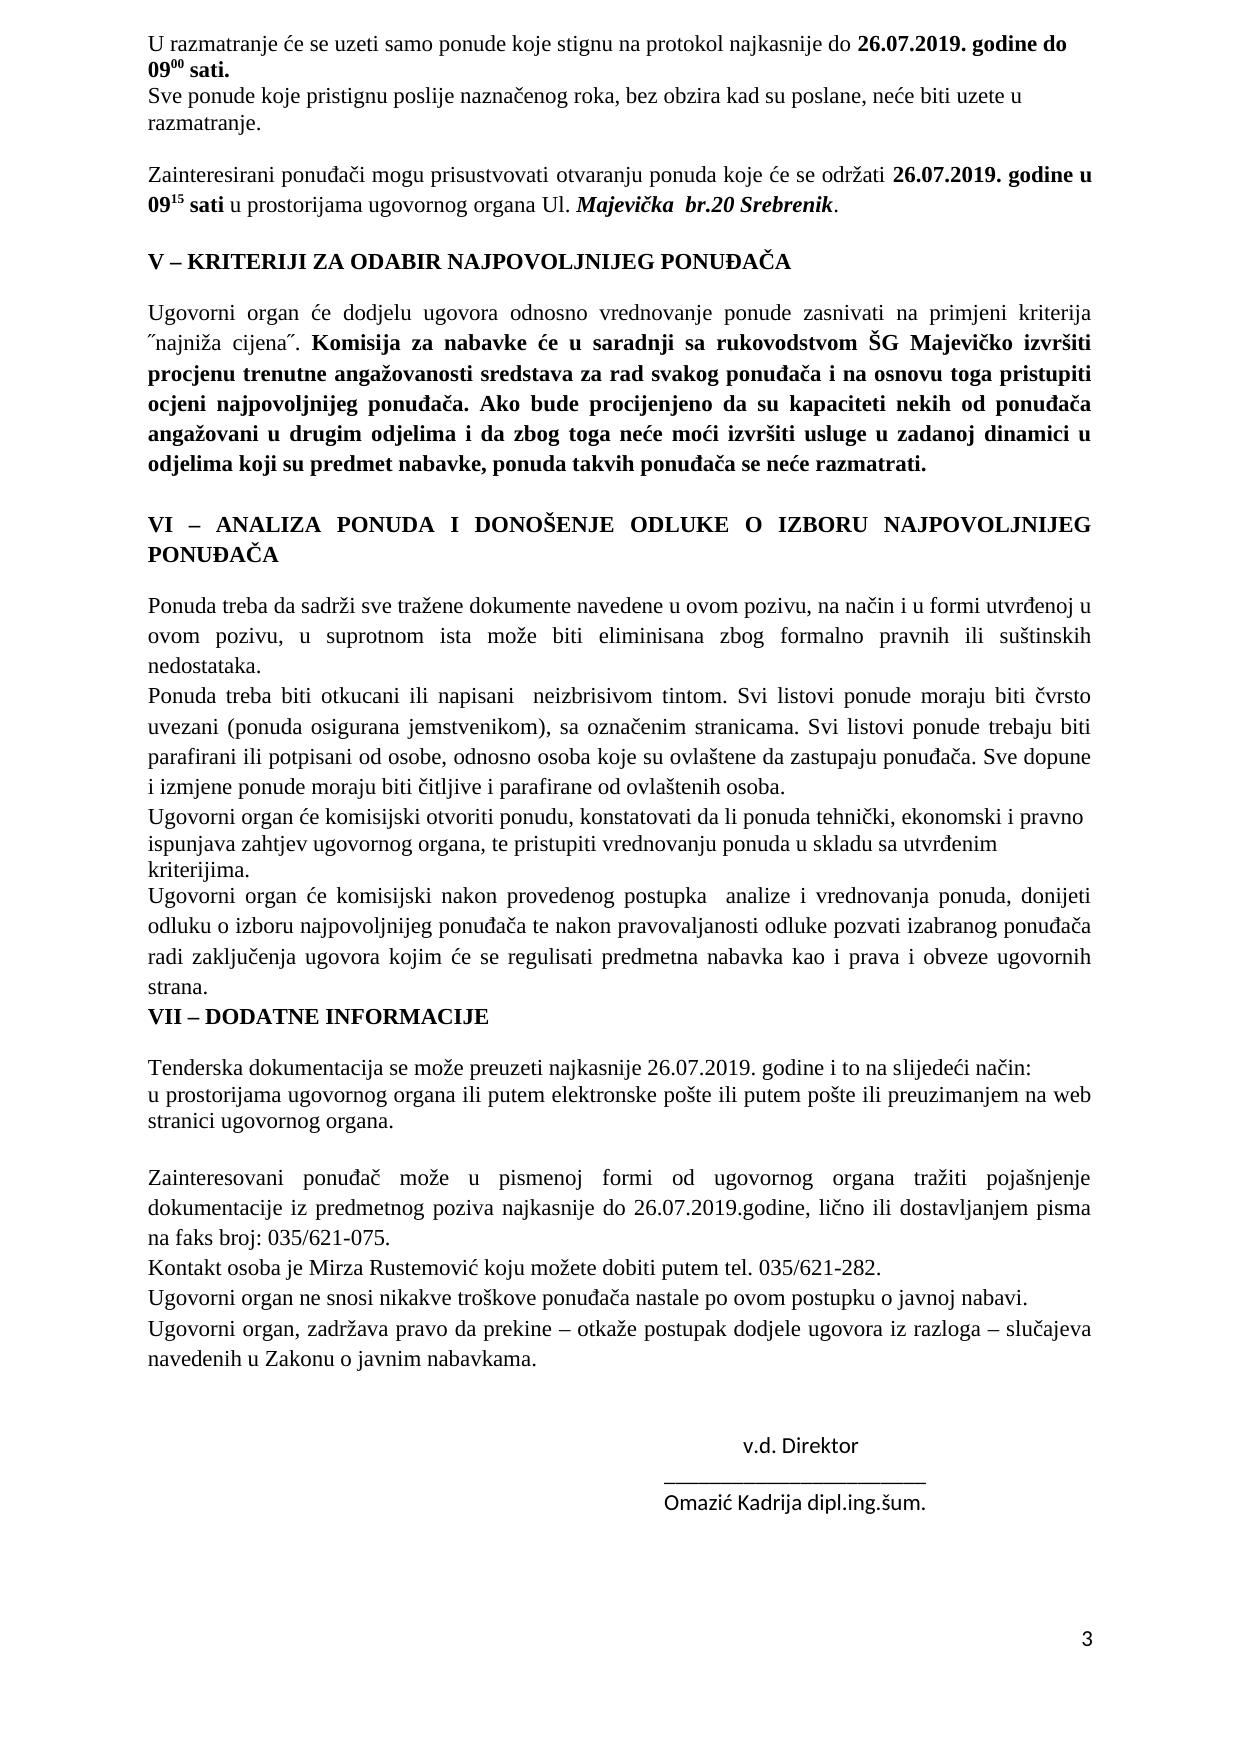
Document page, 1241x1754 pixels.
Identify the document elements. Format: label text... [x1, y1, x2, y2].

text VII – DODATNE INFORMACIJE [148, 1003, 1092, 1029]
text v.d. Direktor [664, 1432, 1092, 1459]
text Kontakt osoba je Mirza Rustemović koju možete dobiti putem tel. 035/621-282. [148, 1254, 1092, 1281]
text V – KRITERIJI ZA ODABIR NAJPOVOLJNIJEG PONUĐAČA [148, 248, 1092, 274]
text Sve ponude koje pristignu poslije naznačenog roka, bez obzira kad su poslane, neće biti uzete u razmatranje. [148, 82, 1092, 135]
text _______________________ [664, 1459, 1092, 1488]
text Ugovorni organ će komisijski nakon provedenog postupka analize i vrednovanja ponuda, donijeti odluku o izboru najpovoljnijeg ponuđača te nakon pravovaljanosti odluke pozvati izabranog ponuđača radi zaključenja ugovora kojim će se regulisati predmetna nabavka kao i prava i obveze ugovornih strana. [148, 882, 1092, 999]
text u prostorijama ugovornog organa ili putem elektronske pošte ili putem pošte ili preuzimanjem na web stranici ugovornog organa. [148, 1081, 1092, 1133]
text Tenderska dokumentacija se može preuzeti najkasnije 26.07.2019. godine i to na slijedeći način: [148, 1054, 1092, 1081]
text U razmatranje će se uzeti samo ponude koje stignu na protokol najkasnije do 26.07.2019. godine do 0900 sati. [148, 29, 1092, 82]
text Zainteresirani ponuđači mogu prisustvovati otvaranju ponuda koje će se održati 26.07.2019. godine u 0915 sati u prostorijama ugovornog organa Ul. Majevička br.20 Srebrenik. [148, 161, 1092, 218]
text Ugovorni organ će komisijski otvoriti ponudu, konstatovati da li ponuda tehnički, ekonomski i pravno ispunjava zahtjev ugovornog organa, te pristupiti vrednovanju ponuda u skladu sa utvrđenim kriterijima. [148, 803, 1092, 882]
text Ponuda treba biti otkucani ili napisani neizbrisivom tintom. Svi listovi ponude moraju biti čvrsto uvezani (ponuda osigurana jemstvenikom), sa označenim stranicama. Svi listovi ponude trebaju biti parafirani ili potpisani od osobe, odnosno osoba koje su ovlaštene da zastupaju ponuđača. Sve dopune i izmjene ponude moraju biti čitljive i parafirane od ovlaštenih osoba. [148, 682, 1092, 799]
text Ugovorni organ, zadržava pravo da prekine – otkaže postupak dodjele ugovora iz razloga – slučajeva navedenih u Zakonu o javnim nabavkama. [148, 1314, 1092, 1371]
text Ugovorni organ ne snosi nikakve troškove ponuđača nastale po ovom postupku o javnoj nabavi. [148, 1284, 1092, 1311]
text Ugovorni organ će dodjelu ugovora odnosno vrednovanje ponude zasnivati na primjeni kriterija ˝najniža cijena˝. Komisija za nabavke će u saradnji sa rukovodstvom ŠG Majevičko izvršiti procjenu trenutne angažovanosti sredstava za rad svakog ponuđača i na osnovu toga pristupiti ocjeni najpovoljnijeg ponuđača. Ako bude procijenjeno da su kapaciteti nekih od ponuđača angažovani u drugim odjelima i da zbog toga neće moći izvršiti usluge u zadanoj dinamici u odjelima koji su predmet nabavke, ponuda takvih ponuđača se neće razmatrati. [148, 299, 1092, 477]
text Zainteresovani ponuđač može u pismenoj formi od ugovornog organa tražiti pojašnjenje dokumentacije iz predmetnog poziva najkasnije do 26.07.2019.godine, lično ili dostavljanjem pisma na faks broj: 035/621-075. [148, 1163, 1092, 1250]
text Omazić Kadrija dipl.ing.šum. [590, 1488, 1092, 1516]
text VI – ANALIZA PONUDA I DONOŠENJE ODLUKE O IZBORU NAJPOVOLJNIJEG PONUĐAČA [148, 511, 1092, 567]
text Ponuda treba da sadrži sve tražene dokumente navedene u ovom pozivu, na način i u formi utvrđenoj u ovom pozivu, u suprotnom ista može biti eliminisana zbog formalno pravnih ili suštinskih nedostataka. [148, 592, 1092, 679]
